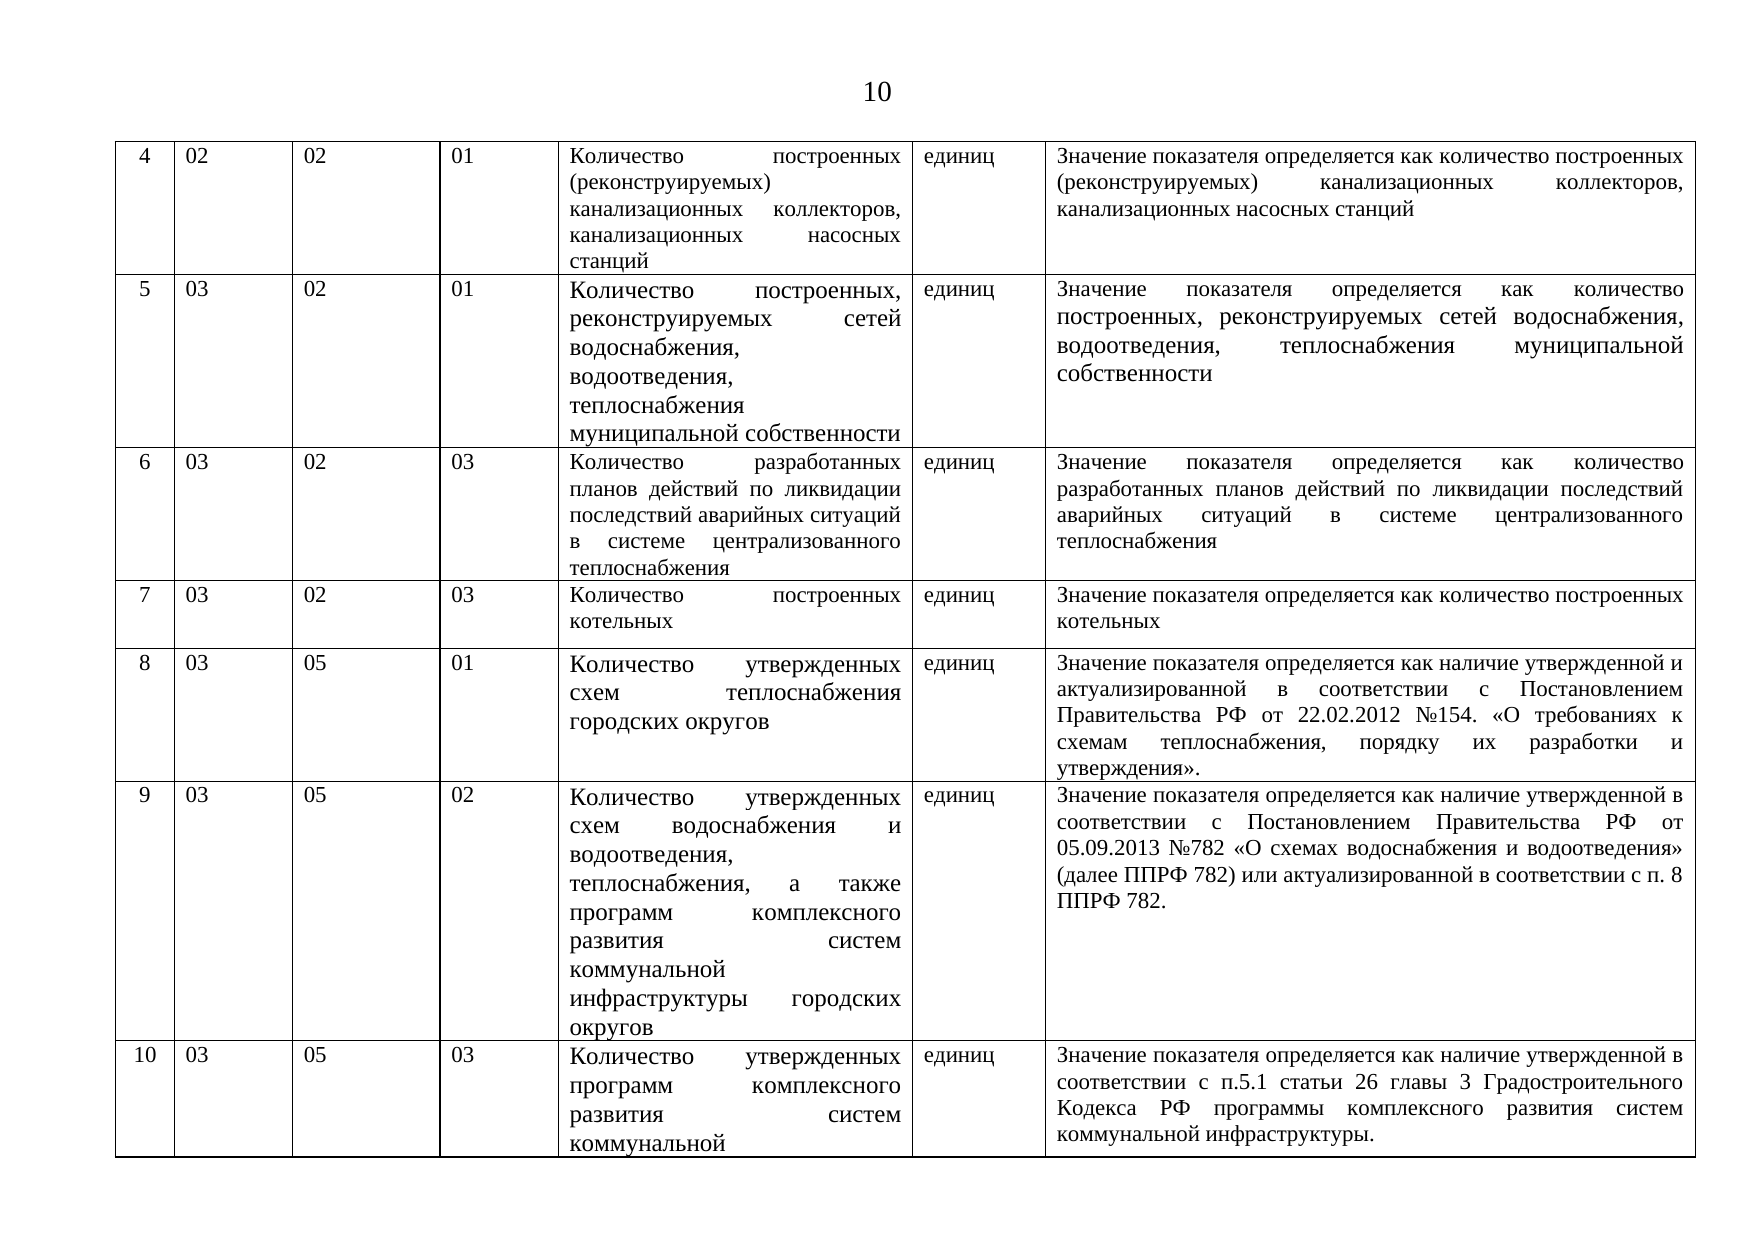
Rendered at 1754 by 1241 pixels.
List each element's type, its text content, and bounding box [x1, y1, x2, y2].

table_cell единиц [913, 275, 1045, 447]
table_cell 05 [293, 782, 439, 1040]
table_cell 01 [441, 275, 558, 447]
table_cell единиц [913, 649, 1045, 781]
table_cell 01 [441, 142, 558, 274]
table_cell 01 [441, 649, 558, 781]
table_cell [1046, 1041, 1695, 1156]
table_cell Значение показателя определяется как количество разработанных планов действий по ликвидации последствий аварийных ситуаций в системе централизованного теплоснабжения [1046, 448, 1695, 580]
table_cell 02 [293, 275, 439, 447]
table_cell единиц [913, 142, 1045, 274]
table_cell Значение показателя определяется как наличие утвержденной в соответствии с Постановлением Правительства РФ от 05.09.2013 №782 «О схемах водоснабжения и водоотведения» (далее ППРФ 782) или актуализированной в соответствии с п. 8 ППРФ 782. [1046, 782, 1695, 1040]
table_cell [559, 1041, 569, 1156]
table_cell Значение показателя определяется как количество построенных (реконструируемых) канализационных коллекторов, канализационных насосных станций [1046, 142, 1695, 274]
table_cell единиц [913, 1041, 1045, 1156]
table_cell 05 [293, 649, 439, 781]
table_cell 02 [293, 448, 439, 580]
table_cell 10 [116, 1041, 174, 1156]
table_cell 03 [175, 448, 292, 580]
table_cell 03 [441, 448, 558, 580]
table_cell 03 [441, 581, 558, 648]
table_cell 03 [175, 1041, 292, 1156]
table_cell Количество построенных котельных [559, 581, 912, 648]
table_cell 6 [116, 448, 174, 580]
table_cell 05 [293, 1041, 439, 1156]
table_cell 03 [175, 275, 292, 447]
table_cell Значение показателя определяется как наличие утвержденной и актуализированной в соответствии с Постановлением Правительства РФ от 22.02.2012 №154. «О требованиях к схемам теплоснабжения, порядку их разработки и утверждения». [1046, 649, 1695, 781]
table_cell Количество построенных, реконструируемых сетей водоснабжения, водоотведения, теплоснабжения муниципальной собственности [559, 275, 912, 447]
table_cell 02 [175, 142, 292, 274]
table_cell 4 [116, 142, 174, 274]
table_cell Количество разработанных планов действий по ликвидации последствий аварийных ситуаций в системе централизованного теплоснабжения [559, 448, 912, 580]
table_cell 03 [441, 1041, 558, 1156]
table_cell Количество утвержденных программ комплексного развития систем коммунальной инфраструктуры городских округов [726, 1041, 912, 1156]
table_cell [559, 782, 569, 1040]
table_cell 5 [116, 275, 174, 447]
table_cell 03 [175, 782, 292, 1040]
table_cell Количество утвержденных схем теплоснабжения городских округов [559, 649, 912, 781]
table_cell 03 [175, 581, 292, 648]
table_cell Количество утвержденных схем водоснабжения и водоотведения, теплоснабжения, а также программ комплексного развития систем коммунальной инфраструктуры городских округов [654, 782, 912, 1040]
table_cell Значение показателя определяется как количество построенных, реконструируемых сетей водоснабжения, водоотведения, теплоснабжения муниципальной собственности [1046, 275, 1695, 447]
table_cell Значение показателя определяется как количество построенных котельных [1046, 581, 1695, 648]
table_cell единиц [913, 782, 1045, 1040]
table_cell 9 [116, 782, 174, 1040]
table_cell единиц [913, 581, 1045, 648]
table_cell 02 [293, 142, 439, 274]
table_cell Количество построенных (реконструируемых) канализационных коллекторов, канализационных насосных станций [559, 142, 912, 274]
table_cell единиц [913, 448, 1045, 580]
table_cell 03 [175, 649, 292, 781]
table_cell 02 [293, 581, 439, 648]
table_cell 7 [116, 581, 174, 648]
table_cell 8 [116, 649, 174, 781]
table_cell 02 [441, 782, 558, 1040]
